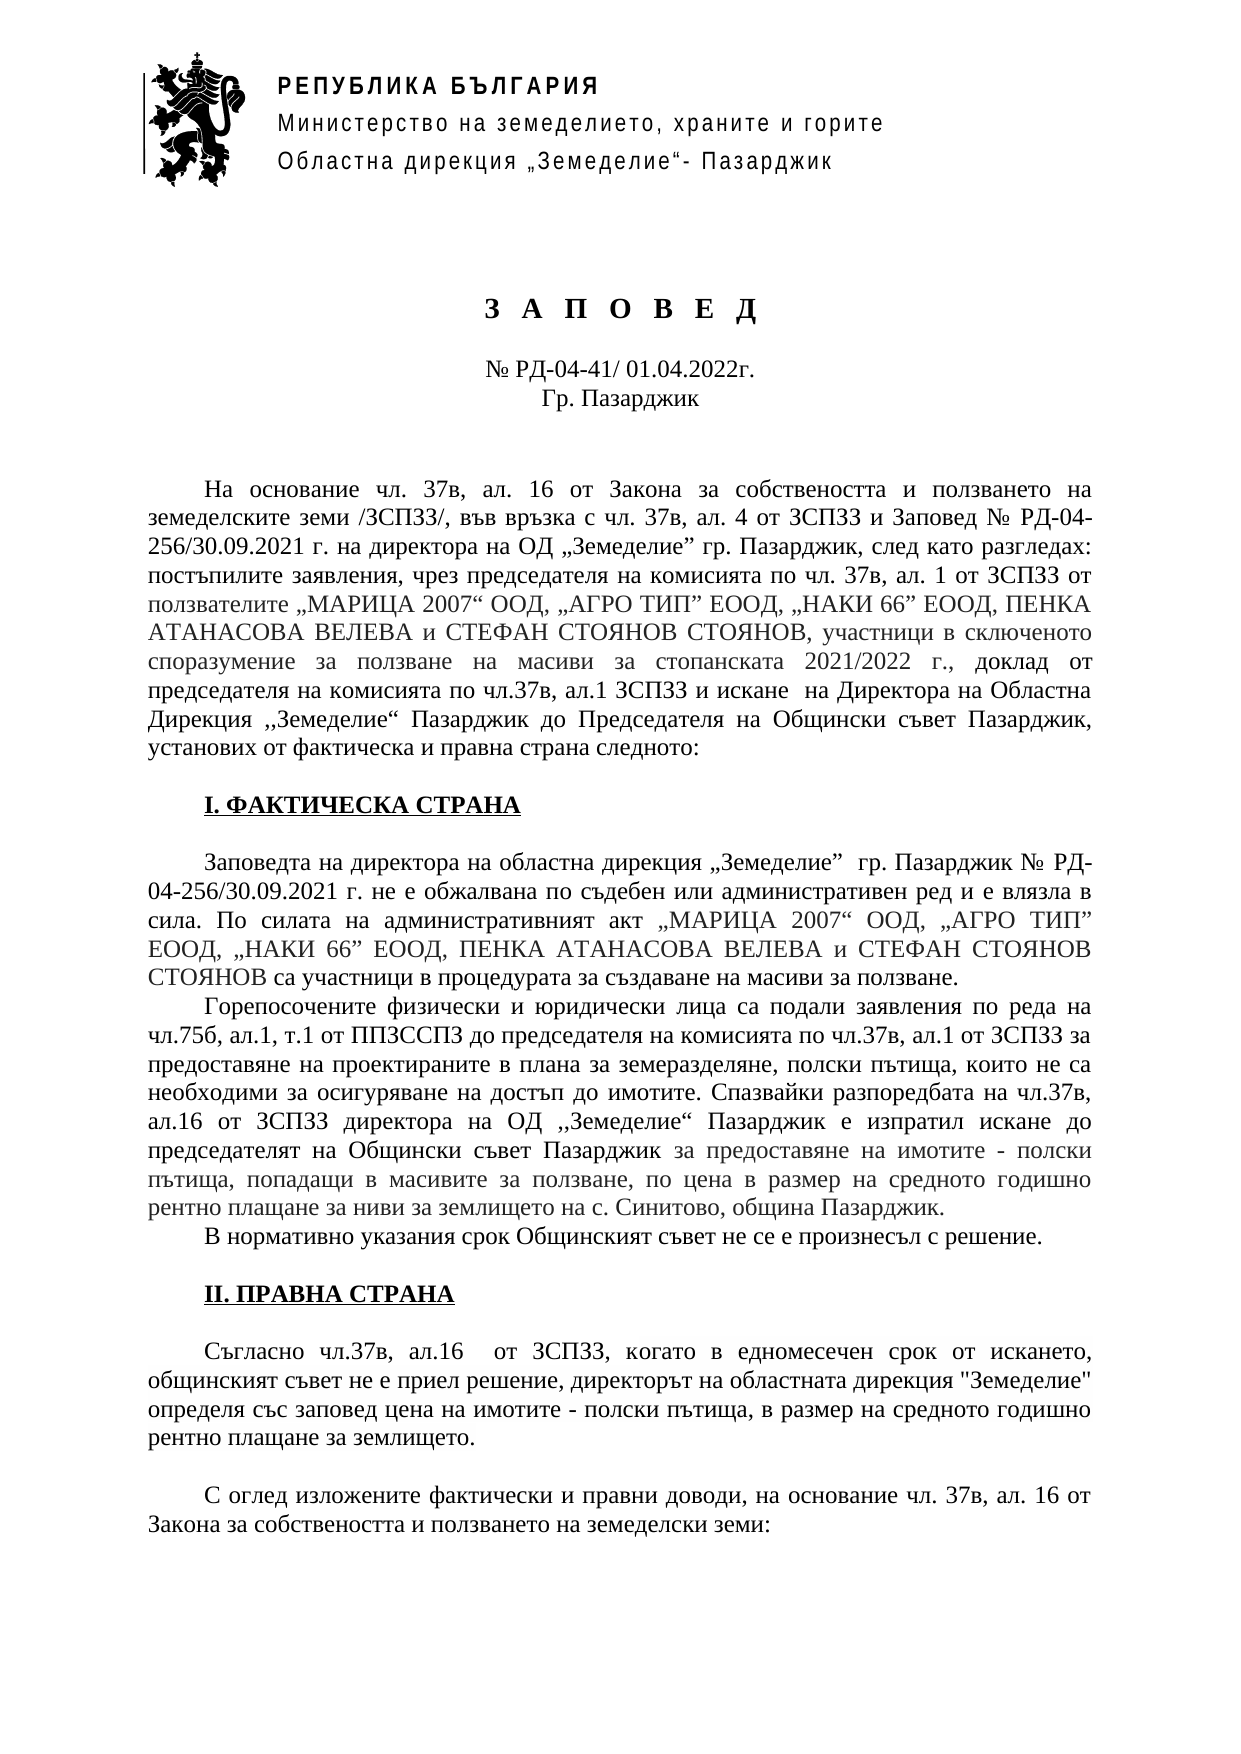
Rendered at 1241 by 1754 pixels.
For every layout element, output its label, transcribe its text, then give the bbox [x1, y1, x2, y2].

text Съгласно чл.37в, ал.16 от ЗСПЗЗ, когато в едномесечен срок от искането, общинският съвет не е приел решение, директорът на областната дирекция "Земеделие" определя със заповед цена на имотите - полски пътища, в размер на средното годишно рентно плащане за землището. [148, 1422, 1093, 1451]
text В нормативно указания срок Общинският съвет не се е произнесъл с решение. [148, 1221, 1093, 1250]
text Министерство на земеделието, храните и горите [277, 102, 1093, 139]
text На основание чл. 37в, ал. 16 от Закона за собствеността и ползването на земеделските земи /ЗСПЗЗ/, във връзка с чл. 37в, ал. 4 от ЗСПЗЗ и Заповед № РД-04-256/30.09.2021 г. на директора на ОД „Земеделие” гр. Пазарджик, след като разгледах: постъпилите заявления, чрез председателя на комисията по чл. 37в, ал. 1 от ЗСПЗЗ от ползвателите „МАРИЦА 2007“ ООД, „АГРО ТИП” ЕООД, „НАКИ 66” ЕООД, ПЕНКА АТАНАСОВА ВЕЛЕВА и СТЕФАН СТОЯНОВ СТОЯНОВ, участници в сключеното споразумение за ползване на масиви за стопанската 2021/2022 г., доклад от председателя на комисията по чл.37в, ал.1 ЗСПЗЗ и искане на Директора на Областна Дирекция ,,Земеделие“ Пазарджик до Председателя на Общински съвет Пазарджик, установих от фактическа и правна страна следното: [148, 646, 1093, 761]
text Заповедта на директора на областна дирекция „Земеделие” гр. Пазарджик № РД-04-256/30.09.2021 г. не е обжалвана по съдебен или административен ред и е влязла в сила. По силата на административният акт „МАРИЦА 2007“ ООД, „АГРО ТИП” ЕООД, „НАКИ 66” ЕООД, ПЕНКА АТАНАСОВА ВЕЛЕВА и СТЕФАН СТОЯНОВ СТОЯНОВ са участници в процедурата за създаване на масиви за ползване. [148, 847, 1093, 934]
text Горепосочените физически и юридически лица са подали заявления по реда на чл.75б, ал.1, т.1 от ППЗССПЗ до председателя на комисията по чл.37в, ал.1 от ЗСПЗЗ за предоставяне на проектираните в плана за земеразделяне, полски пътища, които не са необходими за осигуряване на достъп до имотите. Спазвайки разпоредбата на чл.37в, ал.16 от ЗСПЗЗ директора на ОД ,,Земеделие“ Пазарджик е изпратил искане до председателят на Общински съвет Пазарджик за предоставяне на имотите - полски пътища, попадащи в масивите за ползване, по цена в размер на средното годишно рентно плащане за ниви за землището на с. Синитово, община Пазарджик. [148, 991, 1093, 1164]
text Областна дирекция „Земеделие“- Пазарджик [277, 139, 1093, 177]
text На основание чл. 37в, ал. 16 от Закона за собствеността и ползването на земеделските земи /ЗСПЗЗ/, във връзка с чл. 37в, ал. 4 от ЗСПЗЗ и Заповед № РД-04-256/30.09.2021 г. на директора на ОД „Земеделие” гр. Пазарджик, след като разгледах: постъпилите заявления, чрез председателя на комисията по чл. 37в, ал. 1 от ЗСПЗЗ от ползвателите „МАРИЦА 2007“ ООД, „АГРО ТИП” ЕООД, „НАКИ 66” ЕООД, ПЕНКА АТАНАСОВА ВЕЛЕВА и СТЕФАН СТОЯНОВ СТОЯНОВ, участници в сключеното споразумение за ползване на масиви за стопанската 2021/2022 г., доклад от председателя на комисията по чл.37в, ал.1 ЗСПЗЗ и искане на Директора на Областна Дирекция ,,Земеделие“ Пазарджик до Председателя на Общински съвет Пазарджик, установих от фактическа и правна страна следното: [148, 474, 1093, 589]
text С оглед изложените фактически и правни доводи, на основание чл. 37в, ал. 16 от Закона за собствеността и ползването на земеделски земи: [148, 1480, 1093, 1537]
text І. ФАКТИЧЕСКА СТРАНА [148, 790, 1093, 819]
text № РД-04-41/ 01.04.2022г. [148, 354, 1093, 383]
text Гр. Пазарджик [148, 383, 1093, 411]
text ІІ. ПРАВНА СТРАНА [148, 1279, 1093, 1307]
text З А П О В Е Д [148, 292, 1093, 325]
text РЕПУБЛИКА БЪЛГАРИЯ [277, 64, 1093, 102]
text Заповедта на директора на областна дирекция „Земеделие” гр. Пазарджик № РД-04-256/30.09.2021 г. не е обжалвана по съдебен или административен ред и е влязла в сила. По силата на административният акт „МАРИЦА 2007“ ООД, „АГРО ТИП” ЕООД, „НАКИ 66” ЕООД, ПЕНКА АТАНАСОВА ВЕЛЕВА и СТЕФАН СТОЯНОВ СТОЯНОВ са участници в процедурата за създаване на масиви за ползване. [148, 962, 1093, 991]
